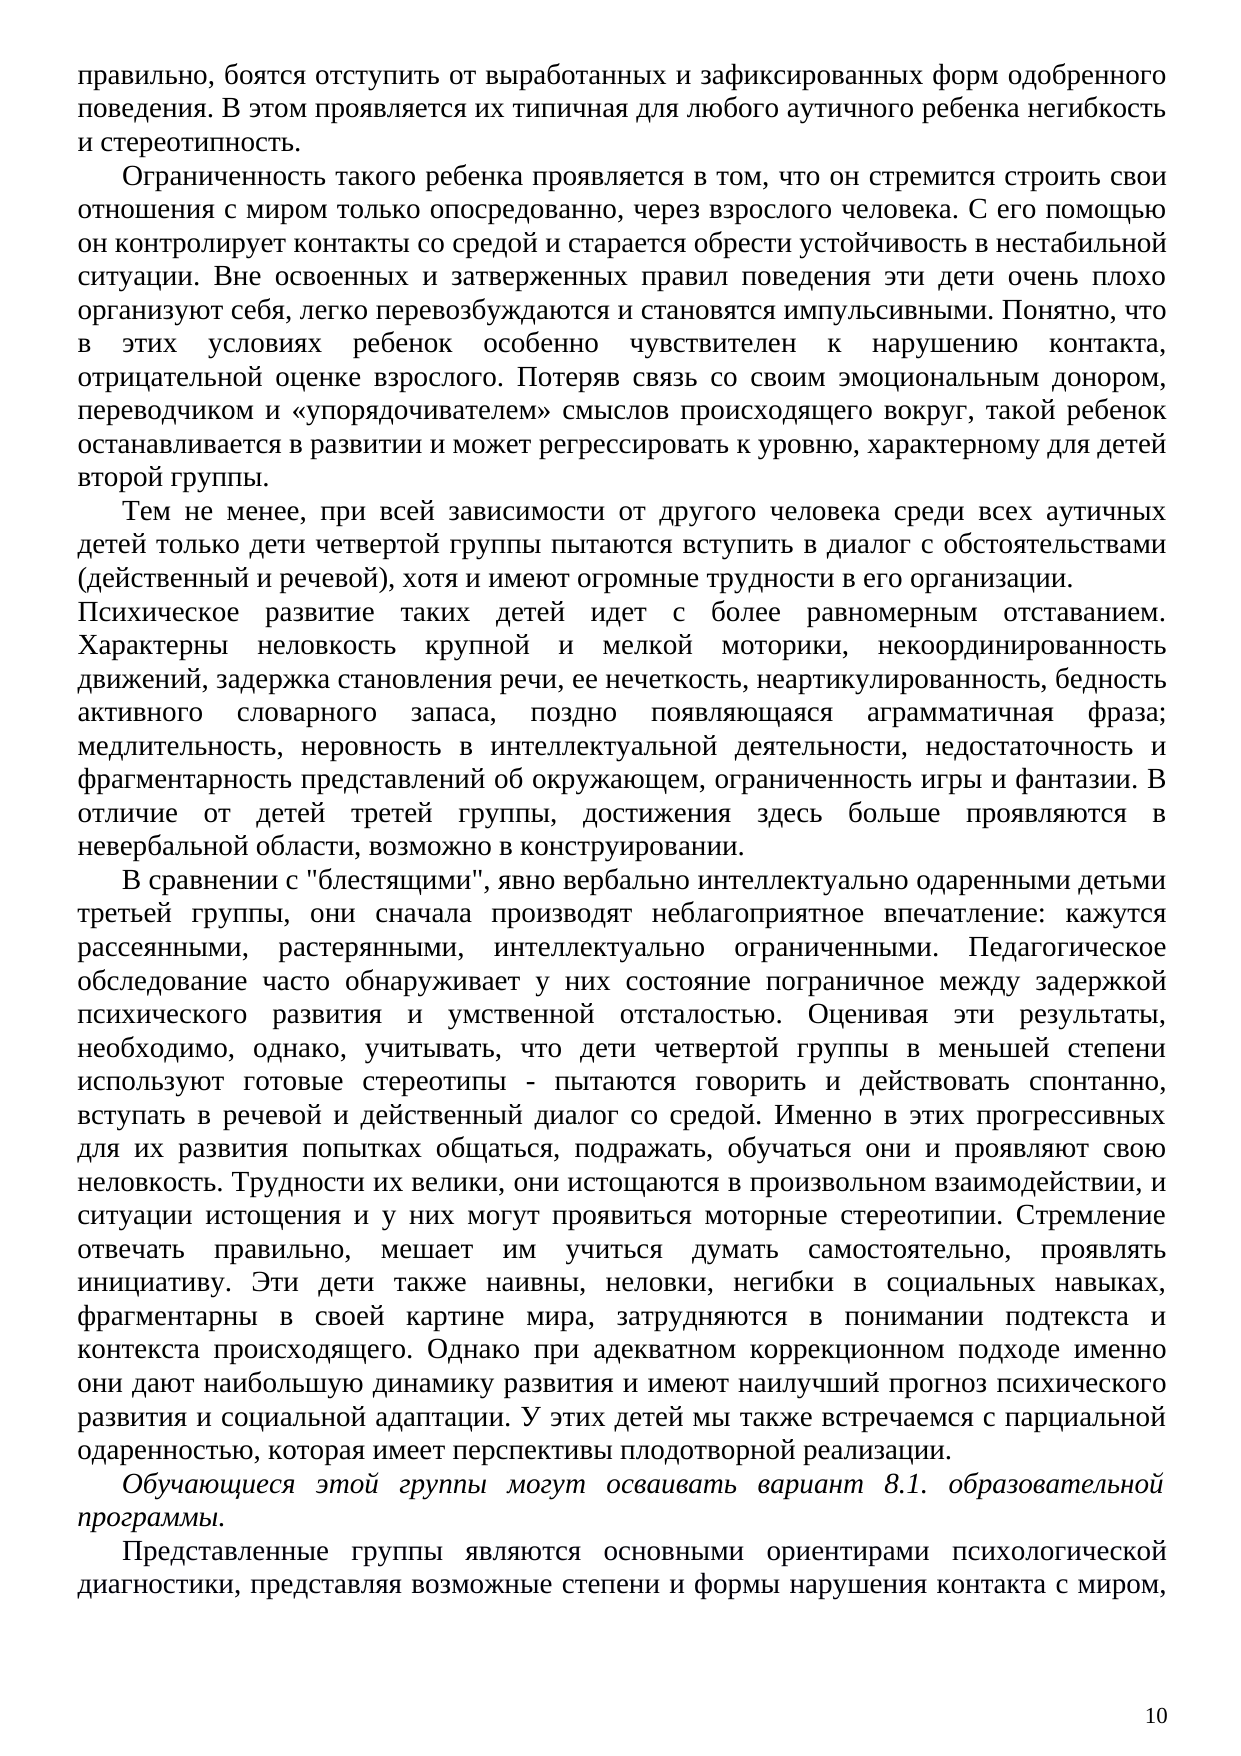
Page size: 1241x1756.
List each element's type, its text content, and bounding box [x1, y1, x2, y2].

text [77, 57, 1167, 158]
text Ограниченность такого ребенка проявляется в том, что он стремится строить свои отношения с миром только опосредованно, через взрослого человека. С его помощью он контролирует контакты со средой и старается обрести устойчивость в нестабильной ситуации. Вне освоенных и затверженных правил поведения эти дети очень плохо организуют себя, легко перевозбуждаются и становятся импульсивными. Понятно, что в этих условиях ребенок особенно чувствителен к нарушению контакта, отрицательной оценке взрослого. Потеряв связь со своим эмоциональным донором, переводчиком и «упорядочивателем» смыслов происходящего вокруг, такой ребенок останавливается в развитии и может регрессировать к уровню, характерному для детей второй группы. [77, 158, 1167, 493]
text Обучающиеся этой группы могут осваивать вариант 8.1. образовательной программы. [77, 1466, 1167, 1533]
text Тем не менее, при всей зависимости от другого человека среди всех аутичных детей только дети четвертой группы пытаются вступить в диалог с обстоятельствами (действенный и речевой), хотя и имеют огромные трудности в его организации. [77, 493, 1167, 594]
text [77, 1533, 1167, 1600]
text В сравнении с "блестящими", явно вербально интеллектуально одаренными детьми третьей группы, они сначала производят неблагоприятное впечатление: кажутся рассеянными, растерянными, интеллектуально ограниченными. Педагогическое обследование часто обнаруживает у них состояние пограничное между задержкой психического развития и умственной отсталостью. Оценивая эти результаты, необходимо, однако, учитывать, что дети четвертой группы в меньшей степени используют готовые стереотипы - пытаются говорить и действовать спонтанно, вступать в речевой и действенный диалог со средой. Именно в этих прогрессивных для их развития попытках общаться, подражать, обучаться они и проявляют свою неловкость. Трудности их велики, они истощаются в произвольном взаимодействии, и ситуации истощения и у них могут проявиться моторные стереотипии. Стремление отвечать правильно, мешает им учиться думать самостоятельно, проявлять инициативу. Эти дети также наивны, неловки, негибки в социальных навыках, фрагментарны в своей картине мира, затрудняются в понимании подтекста и контекста происходящего. Однако при адекватном коррекционном подходе именно они дают наибольшую динамику развития и имеют наилучший прогноз психического развития и социальной адаптации. У этих детей мы также встречаемся с парциальной одаренностью, которая имеет перспективы плодотворной реализации. [77, 862, 1167, 1466]
text Психическое развитие таких детей идет с более равномерным отставанием. Характерны неловкость крупной и мелкой моторики, некоординированность движений, задержка становления речи, ее нечеткость, неартикулированность, бедность активного словарного запаса, поздно появляющаяся аграмматичная фраза; медлительность, неровность в интеллектуальной деятельности, недостаточность и фрагментарность представлений об окружающем, ограниченность игры и фантазии. В отличие от детей третей группы, достижения здесь больше проявляются в невербальной области, возможно в конструировании. [77, 594, 1167, 862]
